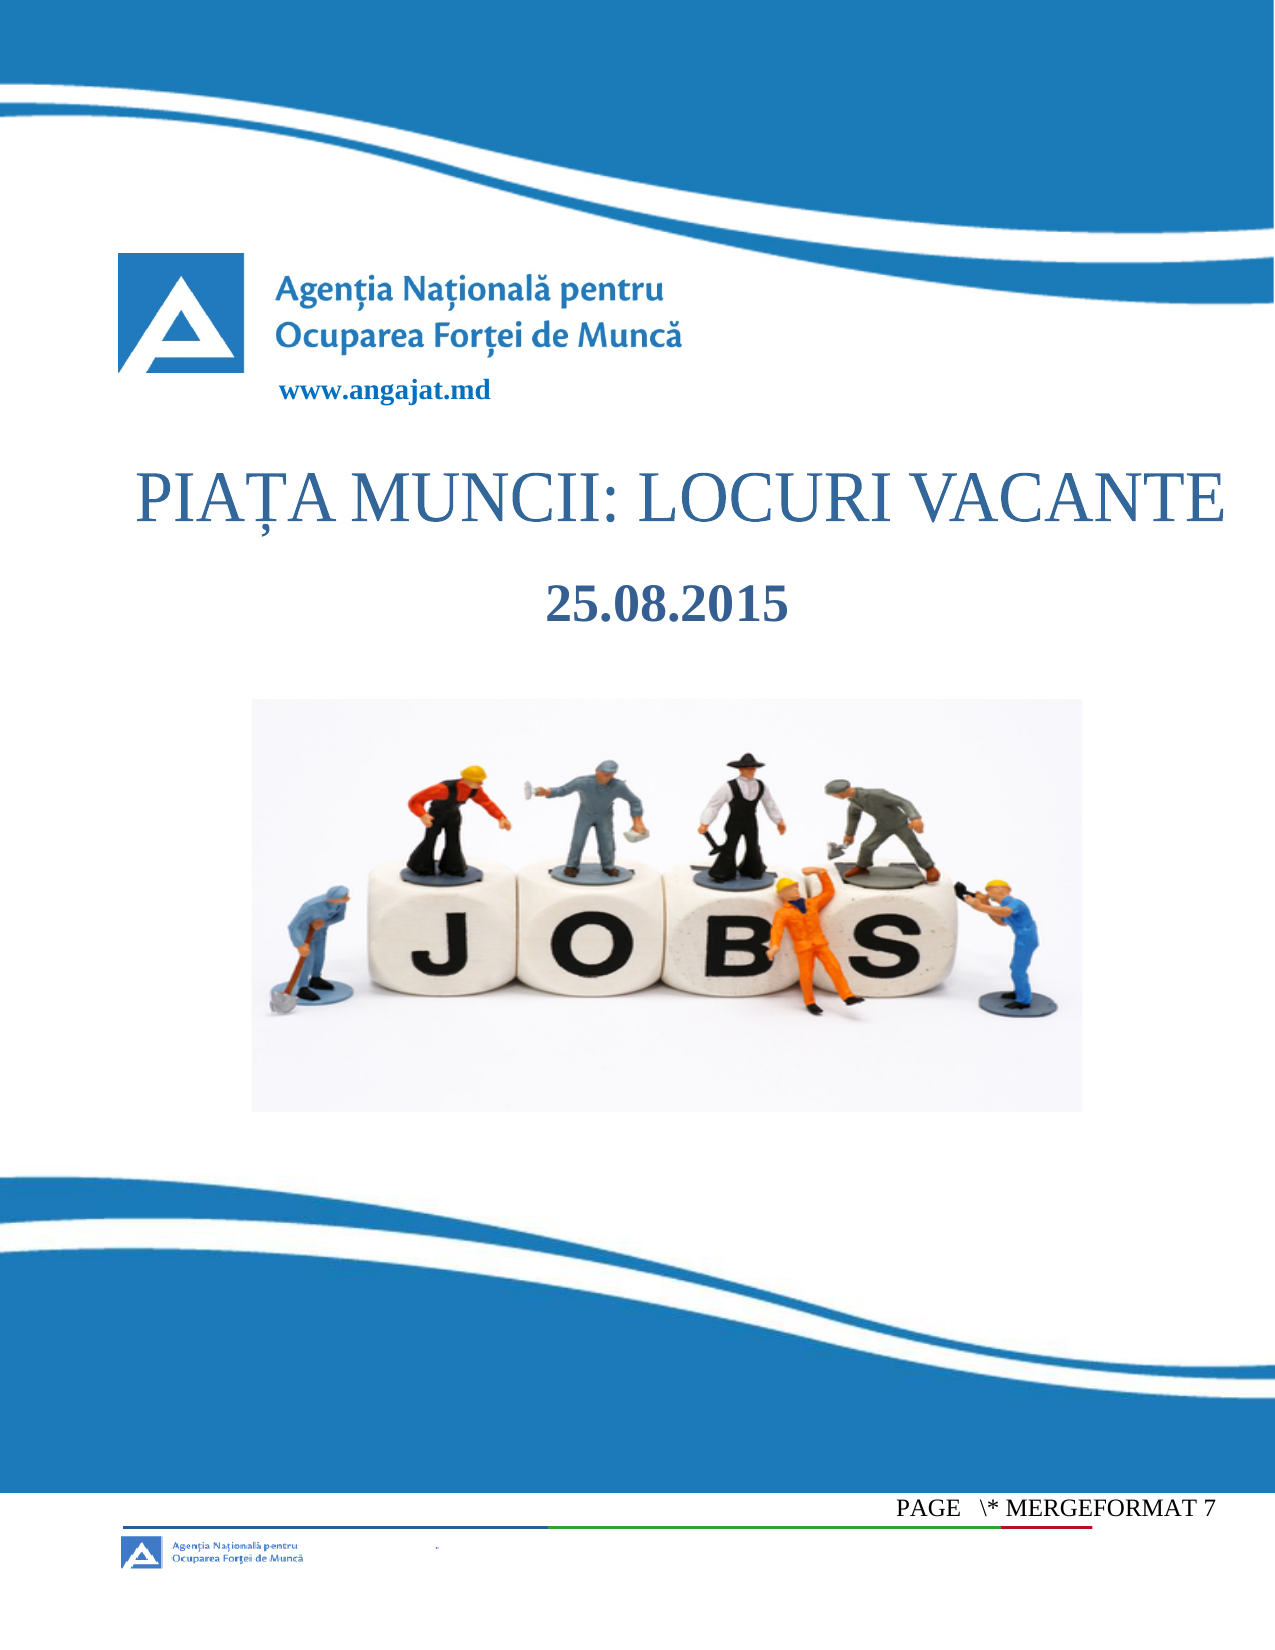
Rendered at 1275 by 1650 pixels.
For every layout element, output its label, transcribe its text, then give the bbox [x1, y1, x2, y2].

text 25.08.2015 [118, 570, 1216, 633]
picture [251, 699, 1083, 1112]
picture [0, 1136, 1275, 1493]
picture [118, 1521, 1093, 1575]
text www.angajat.md [118, 372, 1216, 406]
picture [0, 0, 1274, 373]
